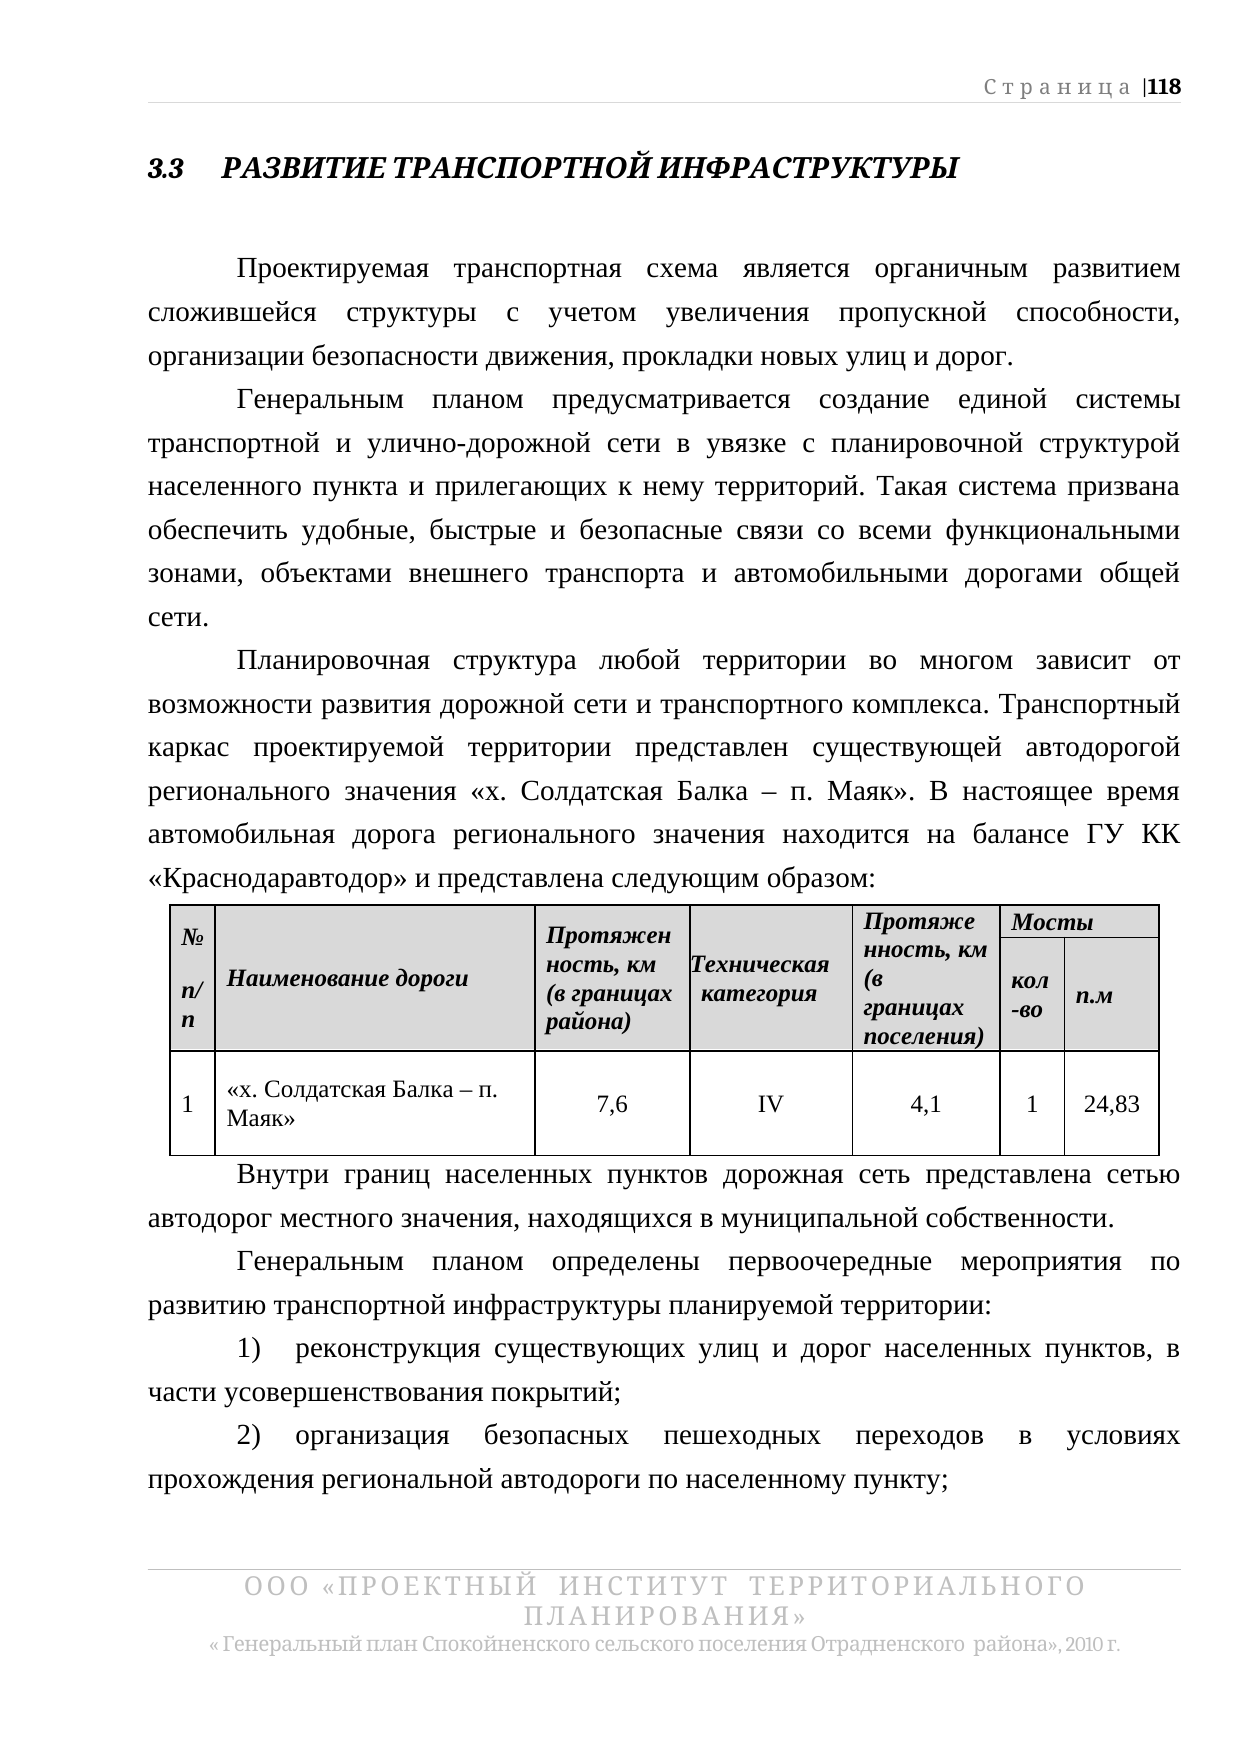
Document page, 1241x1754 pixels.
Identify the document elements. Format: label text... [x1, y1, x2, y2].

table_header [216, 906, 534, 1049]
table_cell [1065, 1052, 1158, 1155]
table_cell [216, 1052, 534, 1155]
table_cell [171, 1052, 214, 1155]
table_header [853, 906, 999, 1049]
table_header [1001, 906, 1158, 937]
list реконструкция существующих улиц и дорог населенных пунктов, в части усовершенствования покрытий; [148, 1330, 1181, 1407]
text Внутри границ населенных пунктов дорожная сеть представлена сетью автодорог местного значения, находящихся в муниципальной собственности. [148, 1156, 1181, 1233]
text Генеральным планом определены первоочередные мероприятия по развитию транспортной инфраструктуры планируемой территории: [148, 1243, 1181, 1320]
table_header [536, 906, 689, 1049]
text Генеральным планом предусматривается создание единой системы транспортной и улично-дорожной сети в увязке с планировочной структурой населенного пункта и прилегающих к нему территорий. Такая система призвана обеспечить удобные, быстрые и безопасные связи со всеми функциональными зонами, объектами внешнего транспорта и автомобильными дорогами общей сети. [148, 381, 1181, 632]
list организация безопасных пешеходных переходов в условиях прохождения региональной автодороги по населенному пункту; [148, 1417, 1181, 1494]
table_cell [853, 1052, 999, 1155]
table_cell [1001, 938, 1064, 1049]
text Планировочная структура любой территории во многом зависит от возможности развития дорожной сети и транспортного комплекса. Транспортный каркас проектируемой территории представлен существующей автодорогой регионального значения «х. Солдатская Балка – п. Маяк». В настоящее время автомобильная дорога регионального значения находится на балансе ГУ КК «Краснодаравтодор» и представлена следующим образом: [148, 642, 1181, 894]
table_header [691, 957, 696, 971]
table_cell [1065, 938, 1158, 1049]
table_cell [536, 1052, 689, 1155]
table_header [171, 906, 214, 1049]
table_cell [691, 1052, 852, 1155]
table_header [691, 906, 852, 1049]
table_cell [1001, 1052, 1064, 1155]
text Проектируемая транспортная схема является органичным развитием сложившейся структуры с учетом увеличения пропускной способности, организации безопасности движения, прокладки новых улиц и дорог. [148, 251, 1181, 371]
list РАЗВИТИЕ ТРАНСПОРТНОЙ ИНФРАСТРУКТУРЫ [148, 152, 1181, 186]
